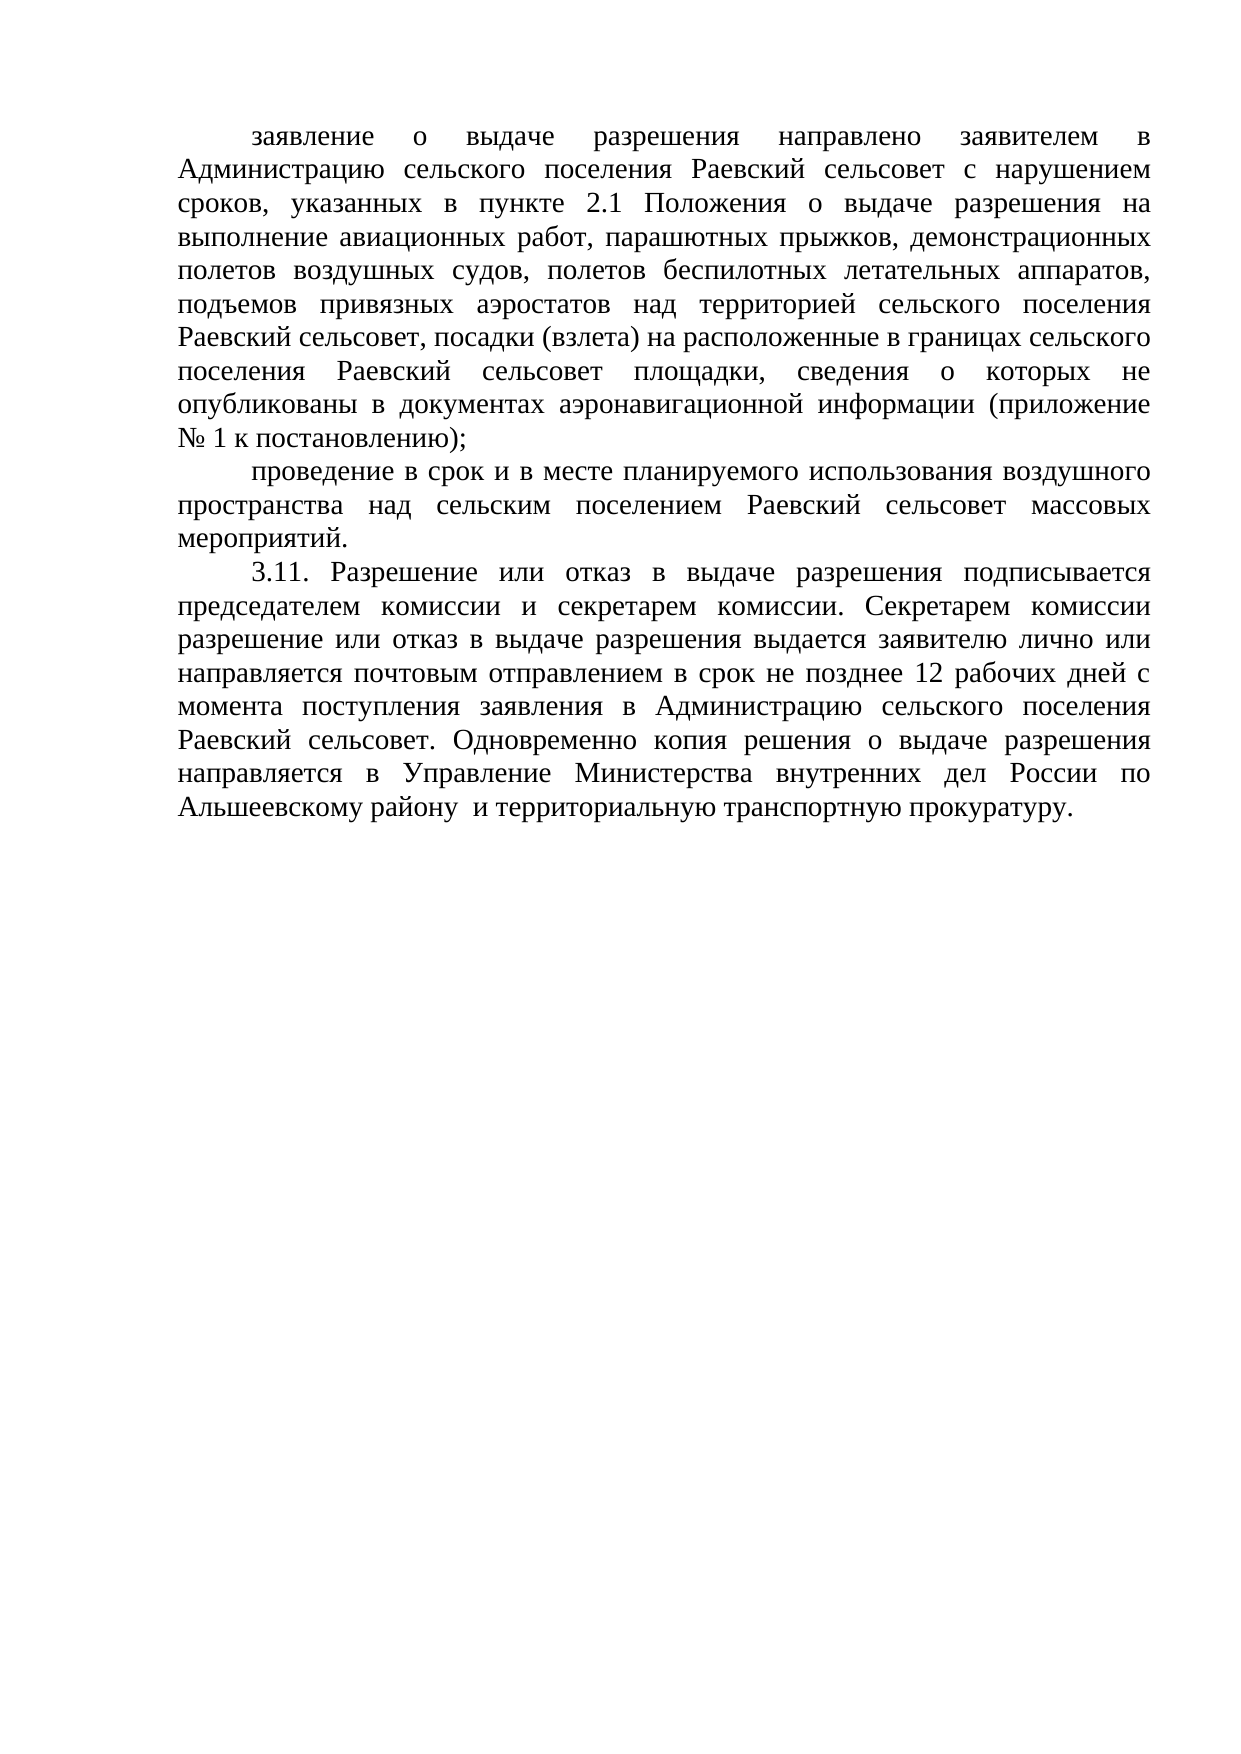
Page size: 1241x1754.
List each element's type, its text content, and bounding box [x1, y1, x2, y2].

text 3.11. Разрешение или отказ в выдаче разрешения подписывается председателем комиссии и секретарем комиссии. Секретарем комиссии разрешение или отказ в выдаче разрешения выдается заявителю лично или направляется почтовым отправлением в срок не позднее 12 рабочих дней с момента поступления заявления в Администрацию сельского поселения Раевский сельсовет. Одновременно копия решения о выдаче разрешения направляется в Управление Министерства внутренних дел России по Альшеевскому району и территориальную транспортную прокуратуру. [177, 554, 1152, 822]
text заявление о выдаче разрешения направлено заявителем в Администрацию сельского поселения Раевский сельсовет с нарушением сроков, указанных в пункте 2.1 Положения о выдаче разрешения на выполнение авиационных работ, парашютных прыжков, демонстрационных полетов воздушных судов, полетов беспилотных летательных аппаратов, подъемов привязных аэростатов над территорией сельского поселения Раевский сельсовет, посадки (взлета) на расположенные в границах сельского поселения Раевский сельсовет площадки, сведения о которых не опубликованы в документах аэронавигационной информации (приложение № 1 к постановлению); [177, 118, 1152, 453]
text проведение в срок и в месте планируемого использования воздушного пространства над сельским поселением Раевский сельсовет массовых мероприятий. [177, 453, 1152, 554]
